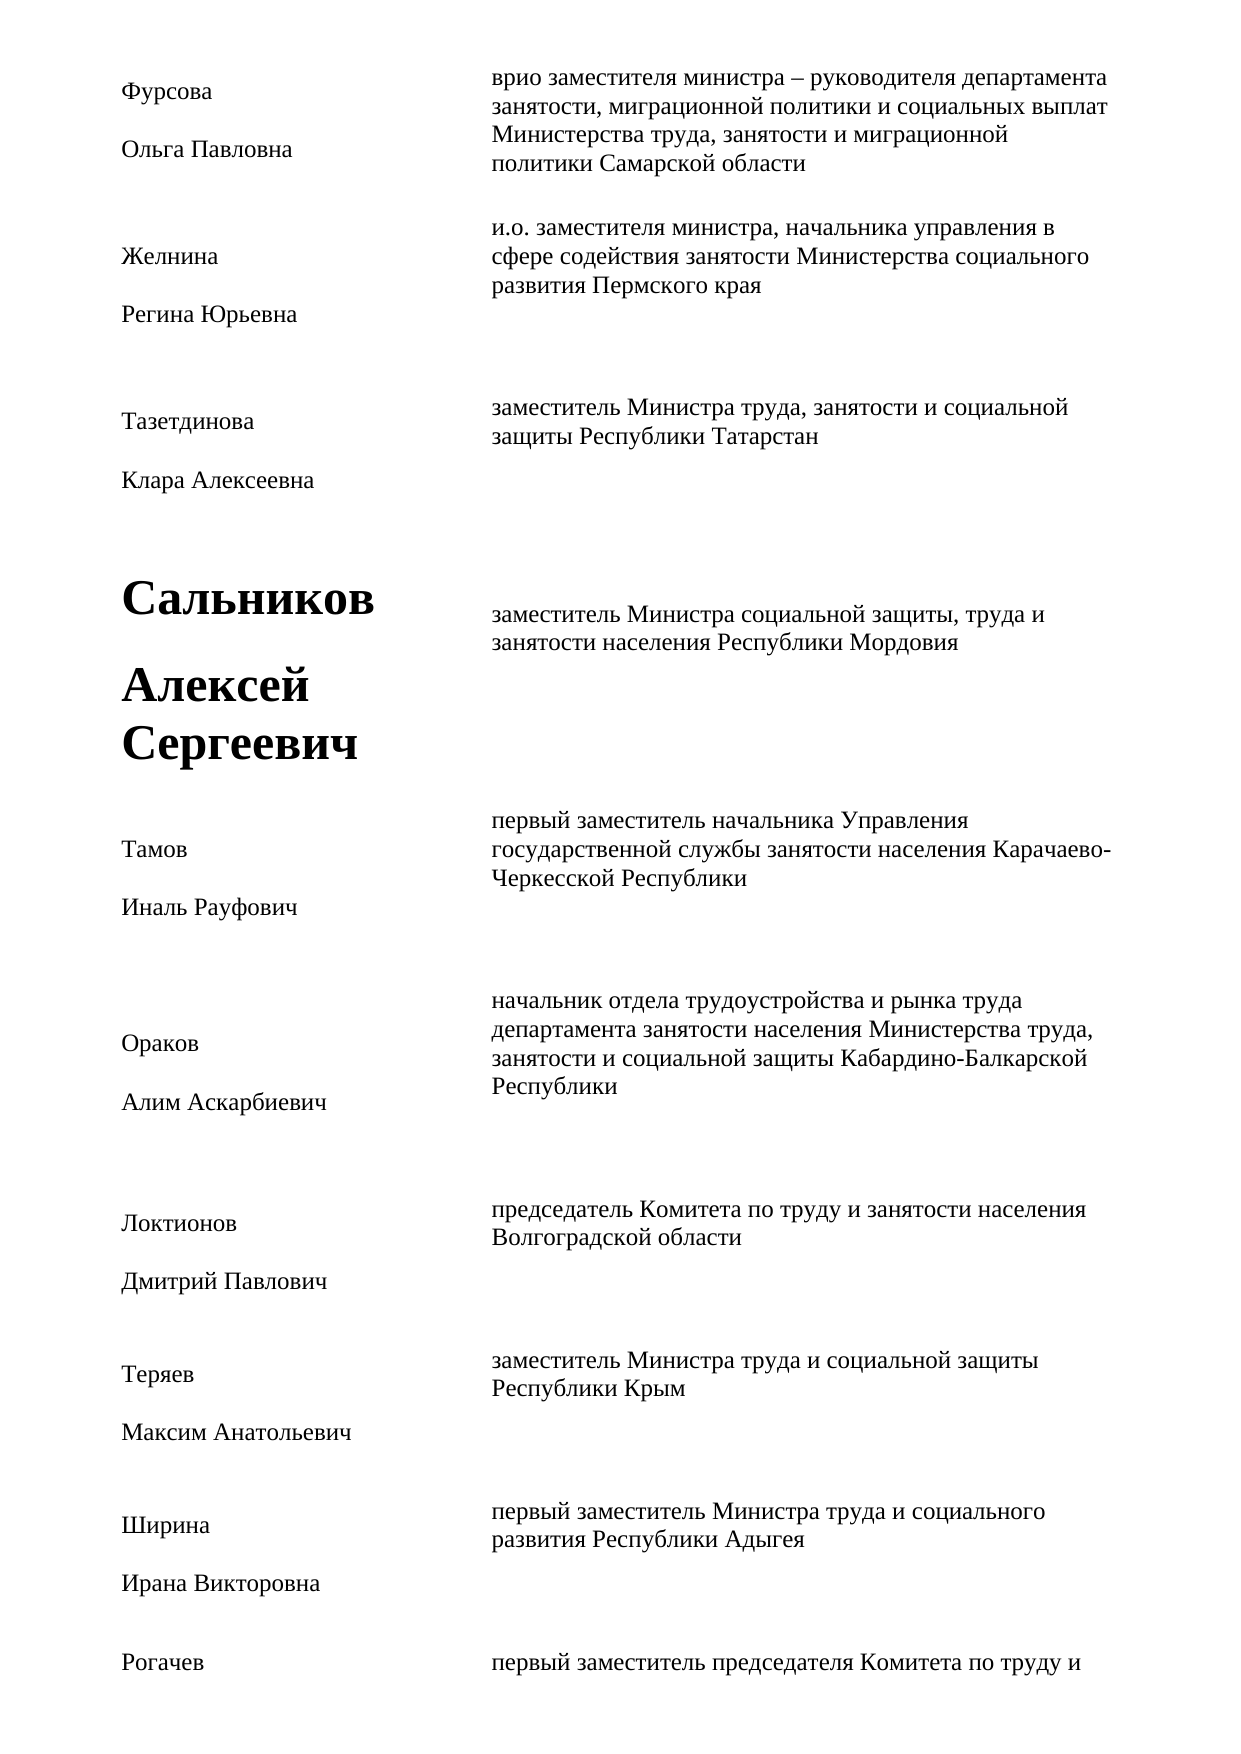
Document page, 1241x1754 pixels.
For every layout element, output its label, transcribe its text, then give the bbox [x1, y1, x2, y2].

table_cell Тазетдинова Клара Алексеевна [118, 389, 488, 540]
table_cell Локтионов Дмитрий Павлович [118, 1191, 488, 1342]
table_cell Фурсова Ольга Павловна [118, 59, 488, 209]
table_cell первый заместитель Министра труда и социального развития Республики Адыгея [489, 1493, 1118, 1644]
table_cell врио заместителя министра – руководителя департамента занятости, миграционной политики и социальных выплат Министерства труда, занятости и миграционной политики Самарской области [489, 59, 1118, 209]
table_cell Теряев Максим Анатольевич [118, 1342, 488, 1493]
table_cell Желнина Регина Юрьевна [118, 209, 488, 389]
table_cell заместитель Министра социальной защиты, труда и занятости населения Республики Мордовия [489, 540, 1118, 802]
table_cell начальник отдела трудоустройства и рынка труда департамента занятости населения Министерства труда, занятости и социальной защиты Кабардино-Балкарской Республики [489, 982, 1118, 1191]
table_cell и.о. заместителя министра, начальника управления в сфере содействия занятости Министерства социального развития Пермского края [489, 209, 1118, 389]
table_cell первый заместитель начальника Управления государственной службы занятости населения Карачаево-Черкесской Республики [489, 803, 1118, 982]
table_cell Сальников Алексей Сергеевич [118, 540, 488, 802]
table_cell председатель Комитета по труду и занятости населения Волгоградской области [489, 1191, 1118, 1342]
table_cell Тамов Иналь Рауфович [118, 803, 488, 982]
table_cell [118, 1644, 488, 1678]
table_cell заместитель Министра труда, занятости и социальной защиты Республики Татарстан [489, 389, 1118, 540]
table_cell Ширина Ирана Викторовна [118, 1493, 488, 1644]
table_cell Ораков Алим Аскарбиевич [118, 982, 488, 1191]
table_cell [489, 1644, 1118, 1678]
table_cell заместитель Министра труда и социальной защиты Республики Крым [489, 1342, 1118, 1493]
